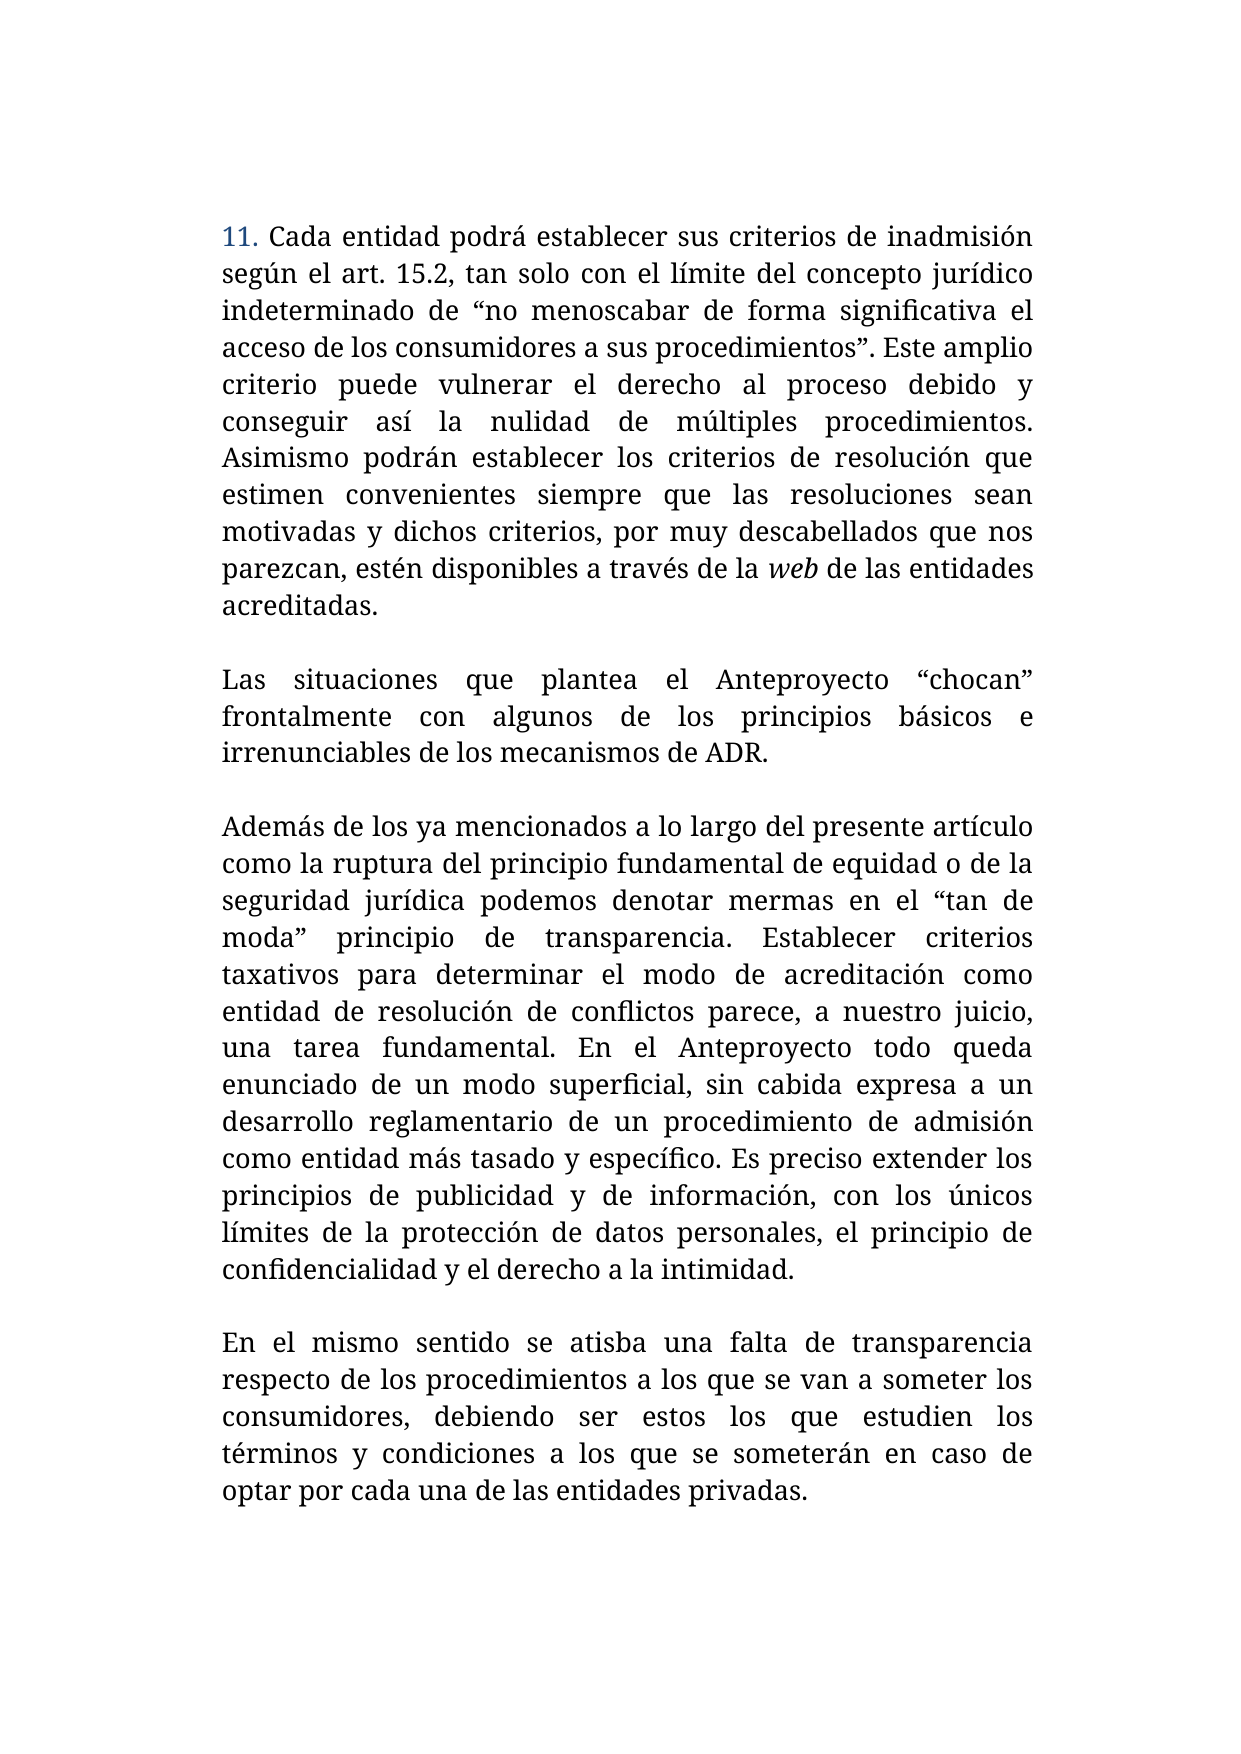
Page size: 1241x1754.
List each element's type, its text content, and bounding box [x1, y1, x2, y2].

text Además de los ya mencionados a lo largo del presente artículo como la ruptura del principio fundamental de equidad o de la seguridad jurídica podemos denotar mermas en el “tan de moda” principio de transparencia. Establecer criterios taxativos para determinar el modo de acreditación como entidad de resolución de conflictos parece, a nuestro juicio, una tarea fundamental. En el Anteproyecto todo queda enunciado de un modo superficial, sin cabida expresa a un desarrollo reglamentario de un procedimiento de admisión como entidad más tasado y específico. Es preciso extender los principios de publicidad y de información, con los únicos límites de la protección de datos personales, el principio de confidencialidad y el derecho a la intimidad. [222, 808, 1034, 1287]
text Las situaciones que plantea el Anteproyecto “chocan” frontalmente con algunos de los principios básicos e irrenunciables de los mecanismos de ADR. [222, 660, 1034, 771]
list 11. Cada entidad podrá establecer sus criterios de inadmisión según el art. 15.2, tan solo con el límite del concepto jurídico indeterminado de “no menoscabar de forma significativa el acceso de los consumidores a sus procedimientos”. Este amplio criterio puede vulnerar el derecho al proceso debido y conseguir así la nulidad de múltiples procedimientos. Asimismo podrán establecer los criterios de resolución que estimen convenientes siempre que las resoluciones sean motivadas y dichos criterios, por muy descabellados que nos parezcan, estén disponibles a través de la web de las entidades acreditadas. [222, 218, 1034, 623]
text En el mismo sentido se atisba una falta de transparencia respecto de los procedimientos a los que se van a someter los consumidores, debiendo ser estos los que estudien los términos y condiciones a los que se someterán en caso de optar por cada una de las entidades privadas. [222, 1324, 1034, 1508]
